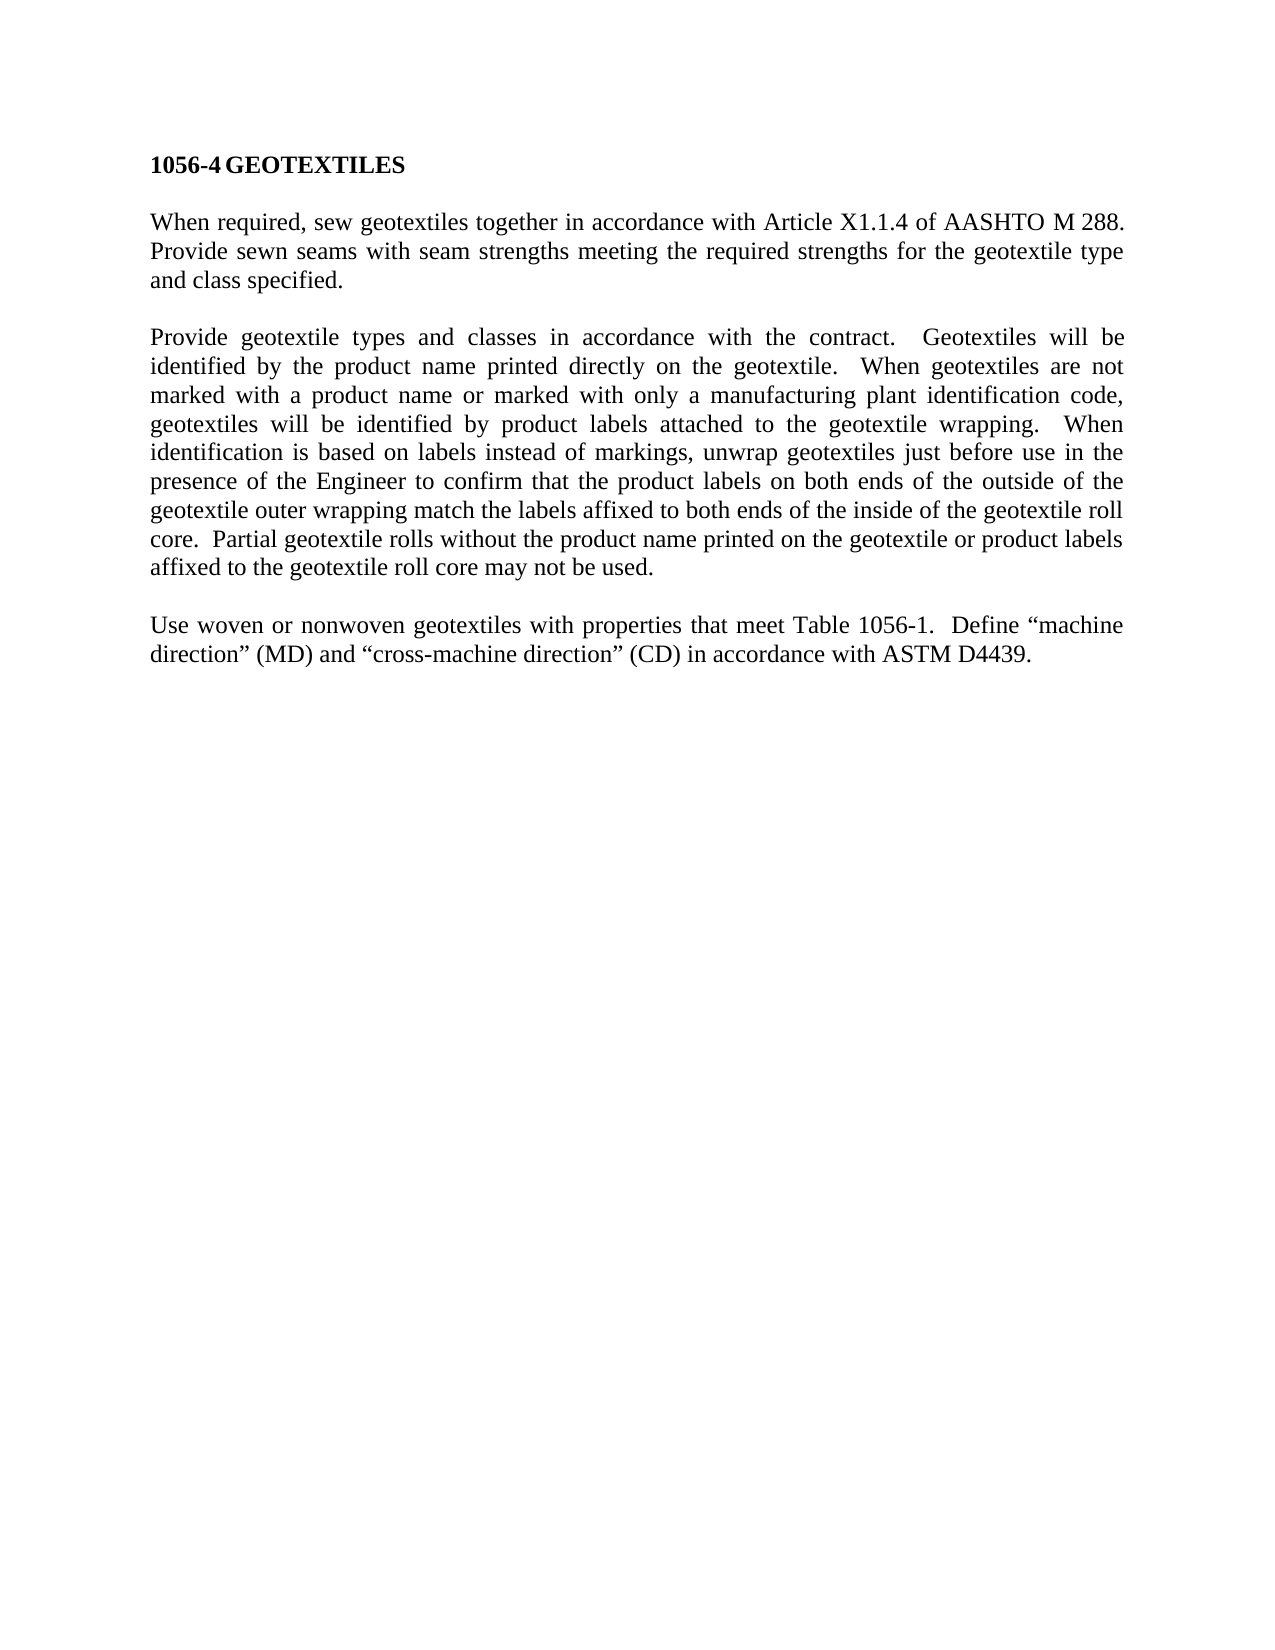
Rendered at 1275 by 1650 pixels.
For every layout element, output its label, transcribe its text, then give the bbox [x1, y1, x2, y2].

text When required, sew geotextiles together in accordance with Article X1.1.4 of AASHTO M 288. Provide sewn seams with seam strengths meeting the required strengths for the geotextile type and class specified. [150, 207, 1125, 294]
text Provide geotextile types and classes in accordance with the contract. Geotextiles will be identified by the product name printed directly on the geotextile. When geotextiles are not marked with a product name or marked with only a manufacturing plant identification code, geotextiles will be identified by product labels attached to the geotextile wrapping. When identification is based on labels instead of markings, unwrap geotextiles just before use in the presence of the Engineer to confirm that the product labels on both ends of the outside of the geotextile outer wrapping match the labels affixed to both ends of the inside of the geotextile roll core. Partial geotextile rolls without the product name printed on the geotextile or product labels affixed to the geotextile roll core may not be used. [150, 322, 1125, 581]
text Use woven or nonwoven geotextiles with properties that meet Table 1056-1. Define “machine direction” (MD) and “cross-machine direction” (CD) in accordance with ASTM D4439. [150, 610, 1125, 667]
text 1056-4 GEOTEXTILES [150, 150, 1125, 179]
